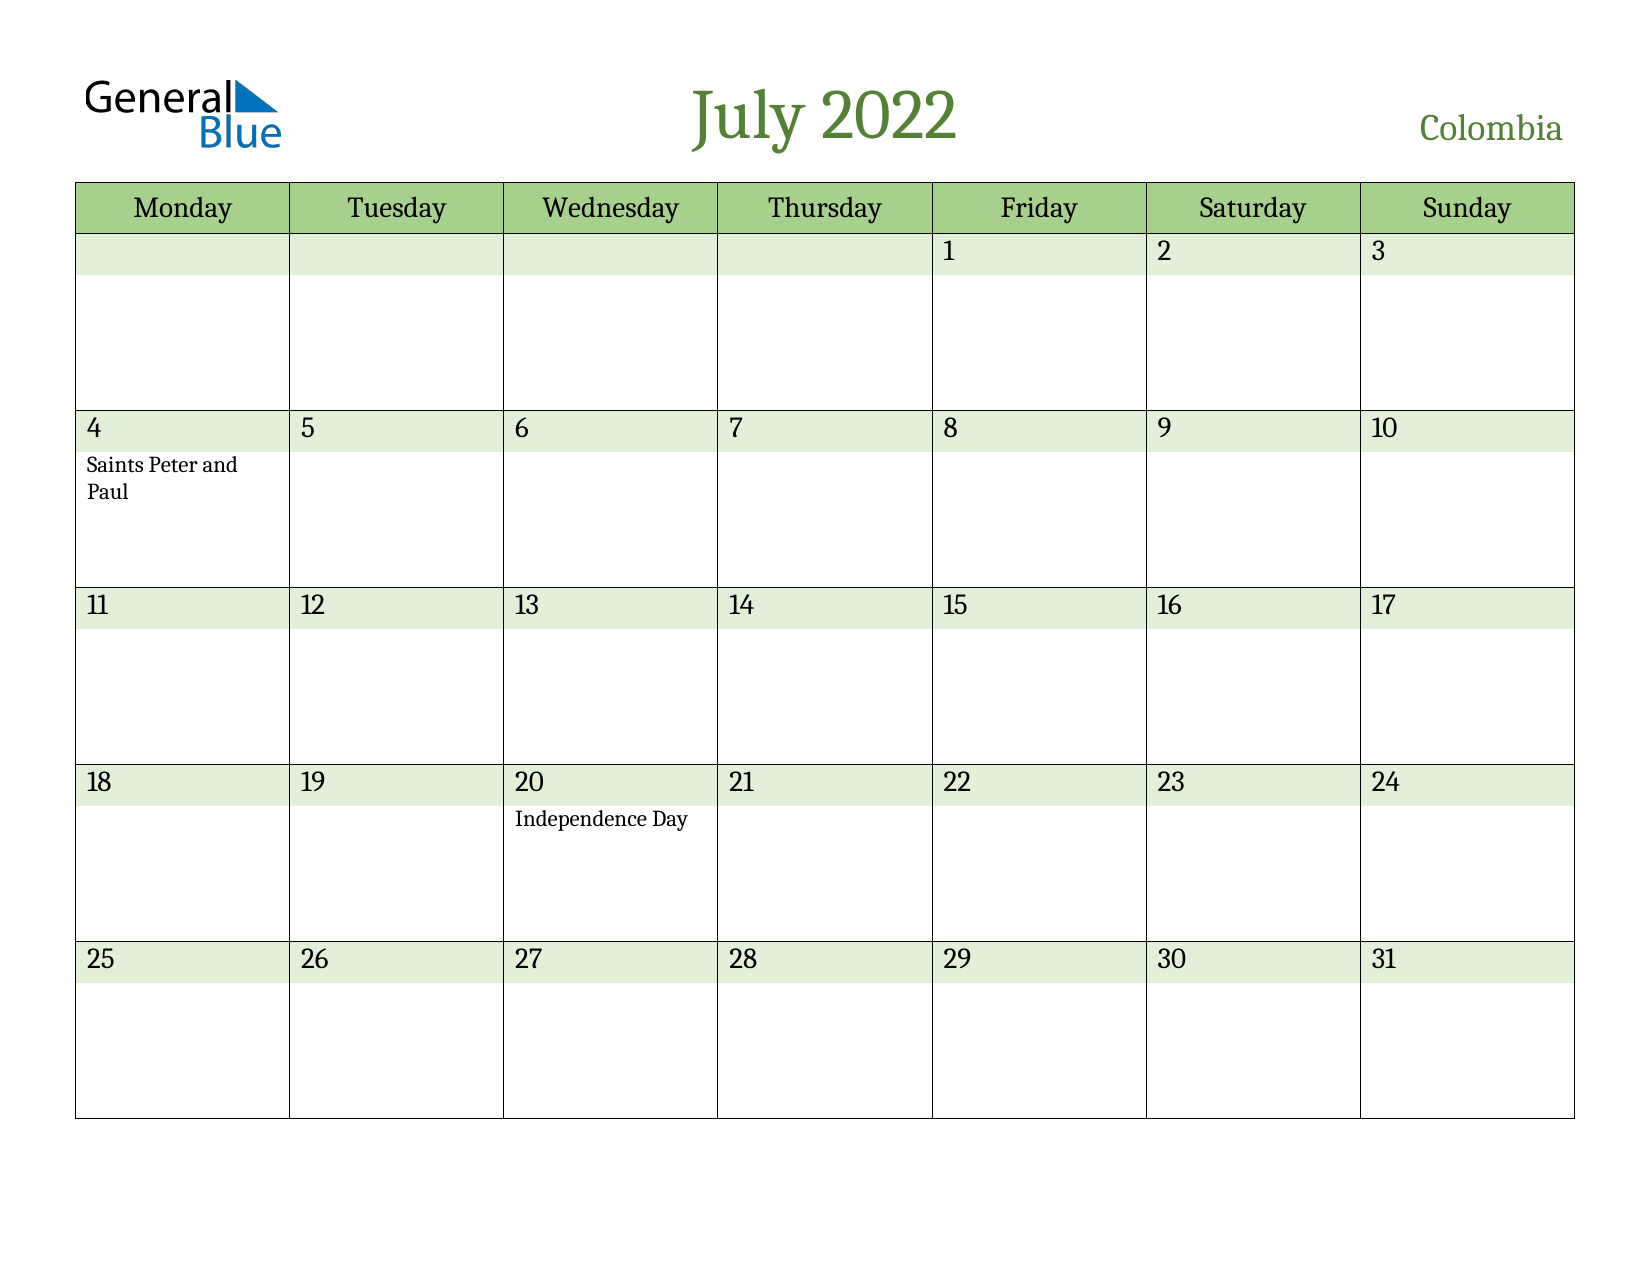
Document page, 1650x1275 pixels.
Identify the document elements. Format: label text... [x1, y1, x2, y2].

table_cell 12 [290, 588, 503, 629]
table_cell 10 [1361, 411, 1574, 452]
table_cell 9 [1147, 411, 1360, 452]
table_cell [1361, 452, 1574, 587]
table_cell [504, 234, 717, 275]
table_cell Saturday [1147, 183, 1360, 233]
table_cell [1361, 629, 1574, 764]
table_cell Wednesday [504, 183, 717, 233]
table_cell [718, 275, 932, 410]
table_header July 2022 [504, 75, 1146, 182]
table_cell Thursday [718, 183, 932, 233]
table_cell [290, 234, 503, 275]
table_cell [76, 806, 289, 941]
table_cell [504, 275, 717, 410]
table_cell Saints Peter and Paul [76, 452, 289, 587]
table_cell [76, 275, 289, 410]
table_cell 17 [1361, 588, 1574, 629]
table_cell [76, 983, 289, 1118]
table_cell 19 [290, 765, 503, 806]
table_cell [504, 629, 717, 764]
table_cell 24 [1361, 765, 1574, 806]
table_cell [290, 275, 503, 410]
table_cell [1361, 806, 1574, 941]
table_cell 13 [504, 588, 717, 629]
table_cell 16 [1147, 588, 1360, 629]
table_cell [76, 234, 289, 275]
table_cell 15 [933, 588, 1146, 629]
table_cell [504, 452, 717, 587]
table_cell [933, 275, 1146, 410]
table_cell [933, 629, 1146, 764]
table_cell 29 [933, 942, 1146, 983]
table_cell 7 [718, 411, 932, 452]
table_cell [504, 983, 717, 1118]
table_cell Independence Day [504, 806, 717, 941]
table_cell [290, 806, 503, 941]
table_cell 1 [933, 234, 1146, 275]
table_cell [1147, 983, 1360, 1118]
table_cell [1147, 275, 1360, 410]
table_cell Monday [76, 183, 289, 233]
table_cell 3 [1361, 234, 1574, 275]
table_cell 23 [1147, 765, 1360, 806]
table_cell [718, 452, 932, 587]
table_header Colombia [1146, 75, 1574, 182]
table_cell 18 [76, 765, 289, 806]
table_cell 6 [504, 411, 717, 452]
table_cell [76, 629, 289, 764]
table_cell 2 [1147, 234, 1360, 275]
table_cell Friday [933, 183, 1146, 233]
table_cell [933, 983, 1146, 1118]
table_cell 26 [290, 942, 503, 983]
table_cell 21 [718, 765, 932, 806]
table_cell 27 [504, 942, 717, 983]
table_cell Sunday [1361, 183, 1574, 233]
table_cell 22 [933, 765, 1146, 806]
table_cell 5 [290, 411, 503, 452]
table_cell [290, 983, 503, 1118]
table_cell [290, 452, 503, 587]
table_cell Tuesday [290, 183, 503, 233]
table_cell 30 [1147, 942, 1360, 983]
table_cell [290, 629, 503, 764]
table_cell [718, 806, 932, 941]
table_cell [1147, 629, 1360, 764]
table_cell [1361, 983, 1574, 1118]
table_cell 11 [76, 588, 289, 629]
table_cell [1147, 452, 1360, 587]
table_cell [933, 806, 1146, 941]
table_cell 20 [504, 765, 717, 806]
table_cell [718, 983, 932, 1118]
picture [86, 80, 281, 148]
table_cell 14 [718, 588, 932, 629]
table_cell [933, 452, 1146, 587]
table_cell [1147, 806, 1360, 941]
table_cell [1361, 275, 1574, 410]
table_cell 25 [76, 942, 289, 983]
table_cell 8 [933, 411, 1146, 452]
table_cell 28 [718, 942, 932, 983]
table_cell 4 [76, 411, 289, 452]
table_cell 31 [1361, 942, 1574, 983]
table_cell [718, 234, 932, 275]
table_header [76, 75, 503, 182]
table_cell [718, 629, 932, 764]
